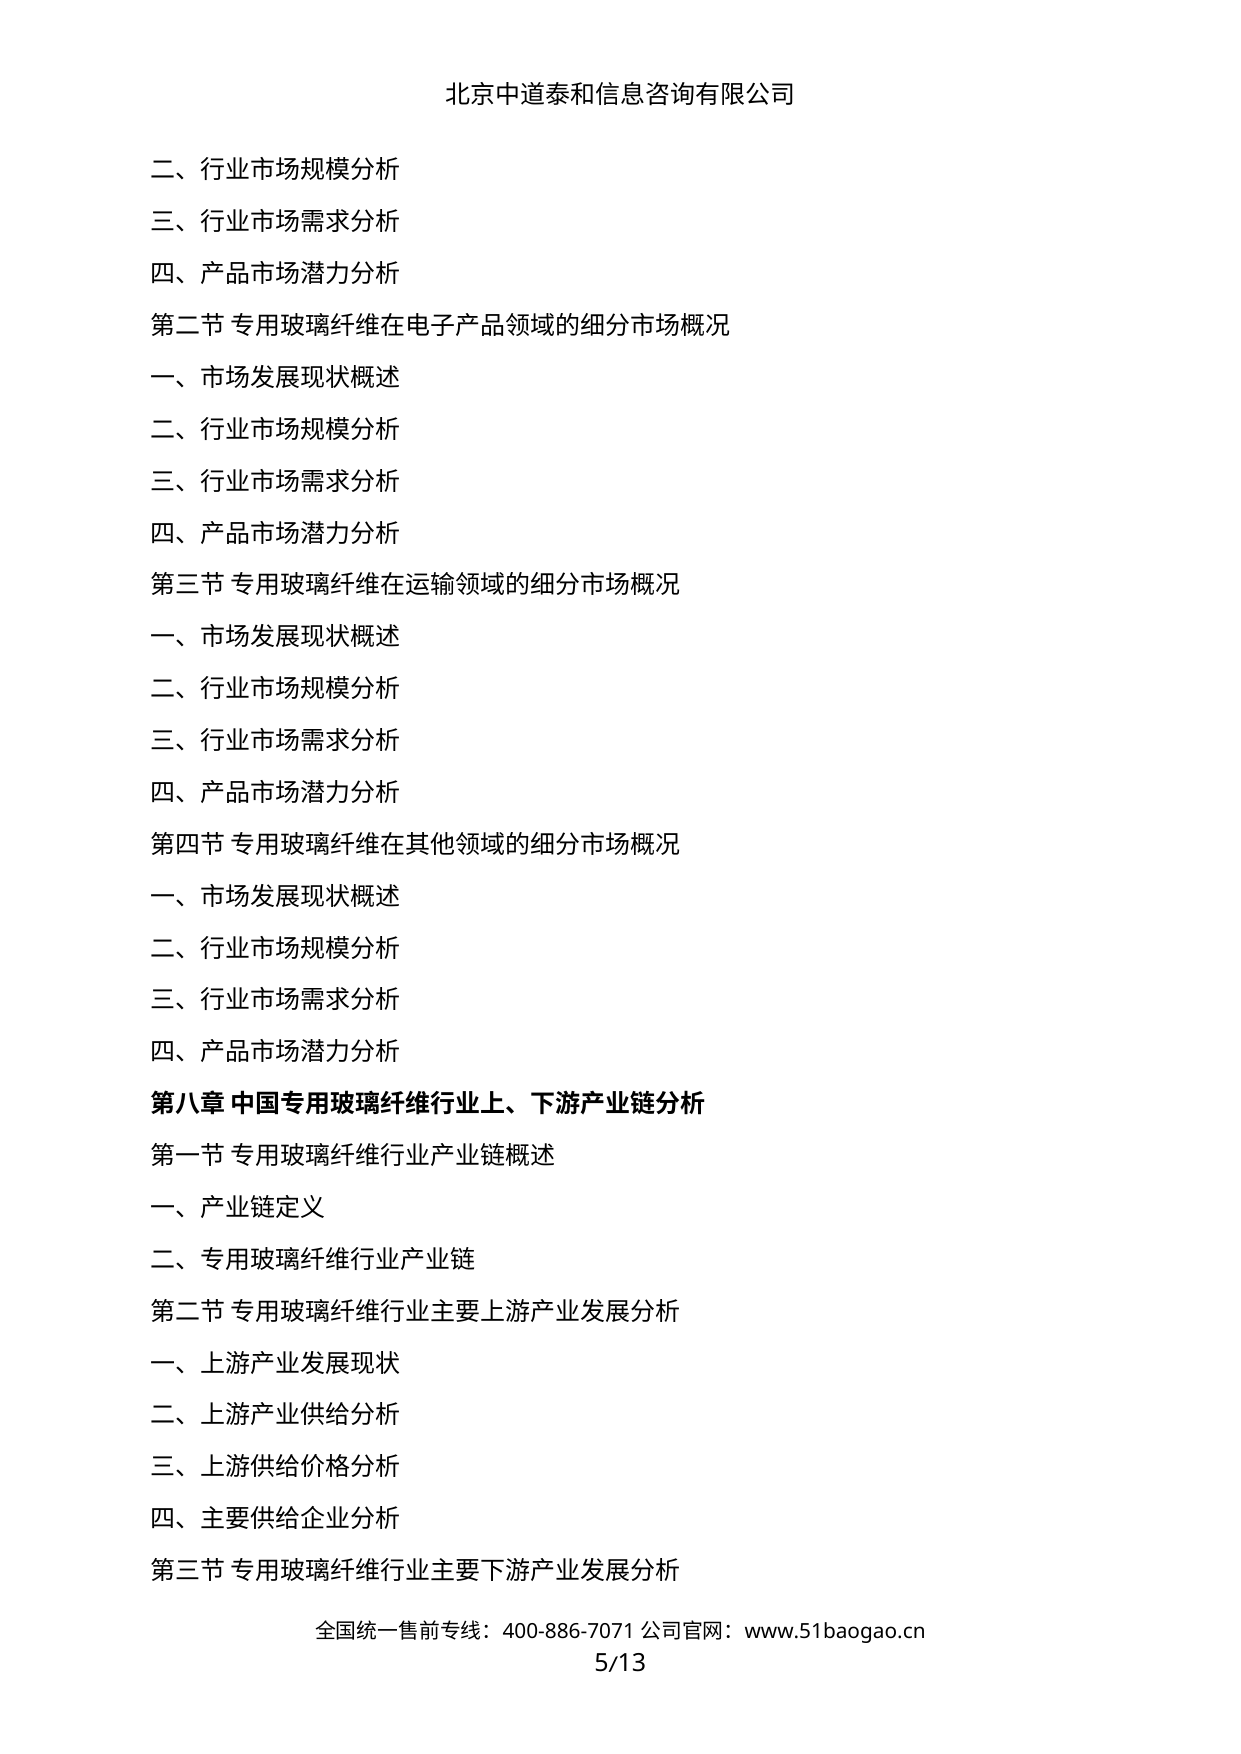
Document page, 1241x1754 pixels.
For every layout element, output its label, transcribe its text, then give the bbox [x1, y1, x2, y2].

text 第二节 专用玻璃纤维在电子产品领域的细分市场概况 [150, 306, 1090, 342]
text 二、行业市场规模分析 [150, 669, 1090, 705]
text 四、产品市场潜力分析 [150, 772, 1090, 809]
text 一、市场发展现状概述 [150, 357, 1090, 394]
text 三、上游供给价格分析 [150, 1447, 1090, 1483]
text 二、上游产业供给分析 [150, 1395, 1090, 1431]
text 一、产业链定义 [150, 1187, 1090, 1224]
text 四、产品市场潜力分析 [150, 513, 1090, 549]
text 四、产品市场潜力分析 [150, 1032, 1090, 1068]
text 二、专用玻璃纤维行业产业链 [150, 1239, 1090, 1276]
text 四、主要供给企业分析 [150, 1499, 1090, 1535]
text 一、市场发展现状概述 [150, 617, 1090, 653]
text 第四节 专用玻璃纤维在其他领域的细分市场概况 [150, 824, 1090, 861]
text 第三节 专用玻璃纤维行业主要下游产业发展分析 [150, 1551, 1090, 1587]
text 第二节 专用玻璃纤维行业主要上游产业发展分析 [150, 1291, 1090, 1327]
text 三、行业市场需求分析 [150, 202, 1090, 238]
text 第一节 专用玻璃纤维行业产业链概述 [150, 1136, 1090, 1172]
text 二、行业市场规模分析 [150, 409, 1090, 446]
text 三、行业市场需求分析 [150, 461, 1090, 497]
text 二、行业市场规模分析 [150, 150, 1090, 186]
text 四、产品市场潜力分析 [150, 254, 1090, 290]
text 第八章 中国专用玻璃纤维行业上、下游产业链分析 [150, 1084, 1090, 1120]
text 第三节 专用玻璃纤维在运输领域的细分市场概况 [150, 565, 1090, 601]
text 三、行业市场需求分析 [150, 980, 1090, 1016]
text 三、行业市场需求分析 [150, 721, 1090, 757]
text 一、市场发展现状概述 [150, 876, 1090, 912]
text 二、行业市场规模分析 [150, 928, 1090, 964]
text 一、上游产业发展现状 [150, 1343, 1090, 1379]
